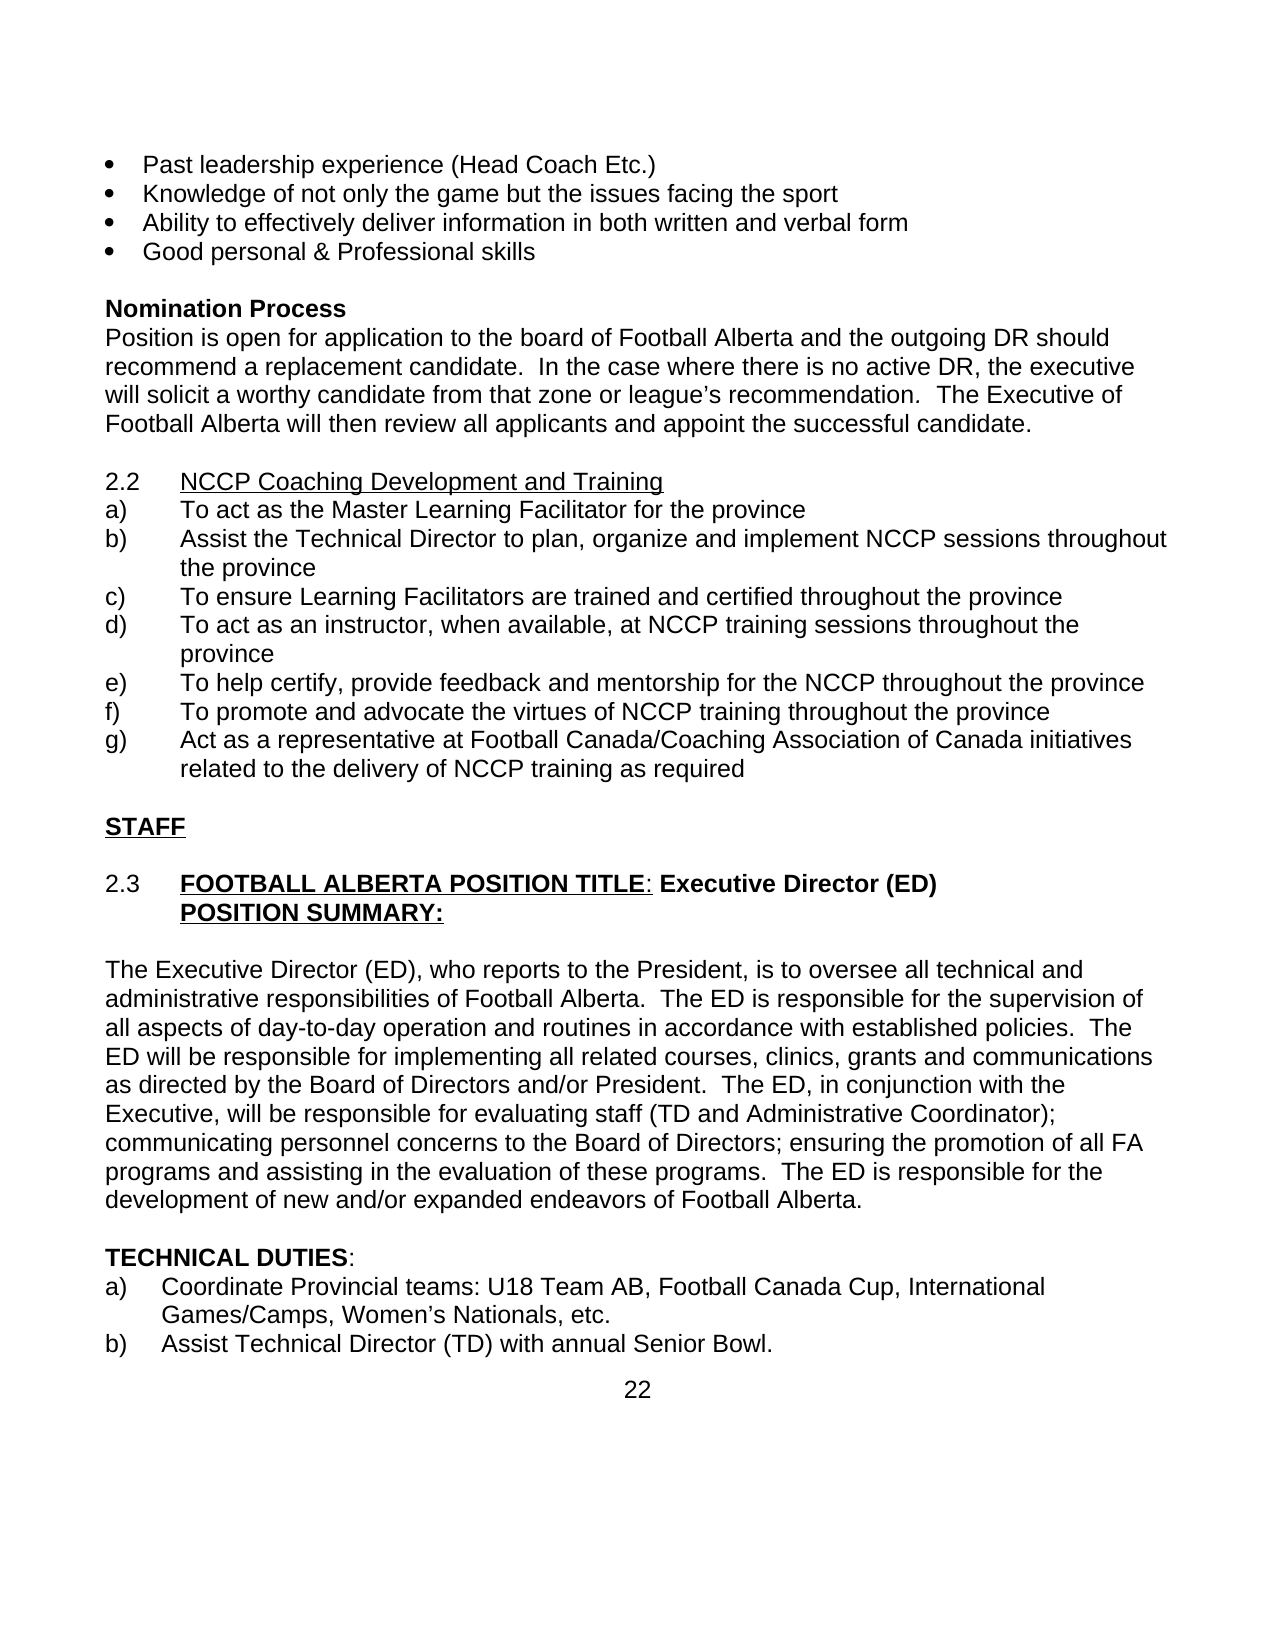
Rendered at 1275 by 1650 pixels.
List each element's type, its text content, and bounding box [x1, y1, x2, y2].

list Ability to effectively deliver information in both written and verbal form [105, 208, 1170, 237]
text The Executive Director (ED), who reports to the President, is to oversee all technical and administrative responsibilities of Football Alberta. The ED is responsible for the supervision of all aspects of day-to-day operation and routines in accordance with established policies. The ED will be responsible for implementing all related courses, clinics, grants and communications as directed by the Board of Directors and/or President. The ED, in conjunction with the Executive, will be responsible for evaluating staff (TD and Administrative Coordinator); communicating personnel concerns to the Board of Directors; ensuring the promotion of all FA programs and assisting in the evaluation of these programs. The ED is responsible for the development of new and/or expanded endeavors of Football Alberta. [105, 955, 1170, 1214]
text 2.3 FOOTBALL ALBERTA POSITION TITLE: Executive Director (ED) [105, 869, 1170, 898]
text b) Assist the Technical Director to plan, organize and implement NCCP sessions throughout the province [105, 524, 1170, 582]
text TECHNICAL DUTIES: [105, 1243, 1170, 1272]
text STAFF [105, 812, 1170, 840]
text g) Act as a representative at Football Canada/Coaching Association of Canada initiatives related to the delivery of NCCP training as required [105, 725, 1170, 783]
list Knowledge of not only the game but the issues facing the sport [105, 179, 1170, 208]
list Coordinate Provincial teams: U18 Team AB, Football Canada Cup, International Games/Camps, Women’s Nationals, etc. [105, 1272, 1170, 1329]
text POSITION SUMMARY: [105, 898, 1170, 927]
text Position is open for application to the board of Football Alberta and the outgoing DR should recommend a replacement candidate. In the case where there is no active DR, the executive will solicit a worthy candidate from that zone or league’s recommendation. The Executive of Football Alberta will then review all applicants and appoint the successful candidate. [105, 323, 1170, 438]
list Good personal & Professional skills [105, 237, 1170, 265]
text f) To promote and advocate the virtues of NCCP training throughout the province [105, 697, 1170, 725]
text d) To act as an instructor, when available, at NCCP training sessions throughout the province [105, 610, 1170, 668]
text Nomination Process [105, 294, 1170, 323]
text 2.2 NCCP Coaching Development and Training [105, 467, 1170, 495]
text c) To ensure Learning Facilitators are trained and certified throughout the province [105, 582, 1170, 610]
text a) To act as the Master Learning Facilitator for the province [105, 495, 1170, 524]
list Past leadership experience (Head Coach Etc.) [105, 150, 1170, 179]
list Assist Technical Director (TD) with annual Senior Bowl. [105, 1329, 1170, 1358]
text e) To help certify, provide feedback and mentorship for the NCCP throughout the province [105, 668, 1170, 697]
